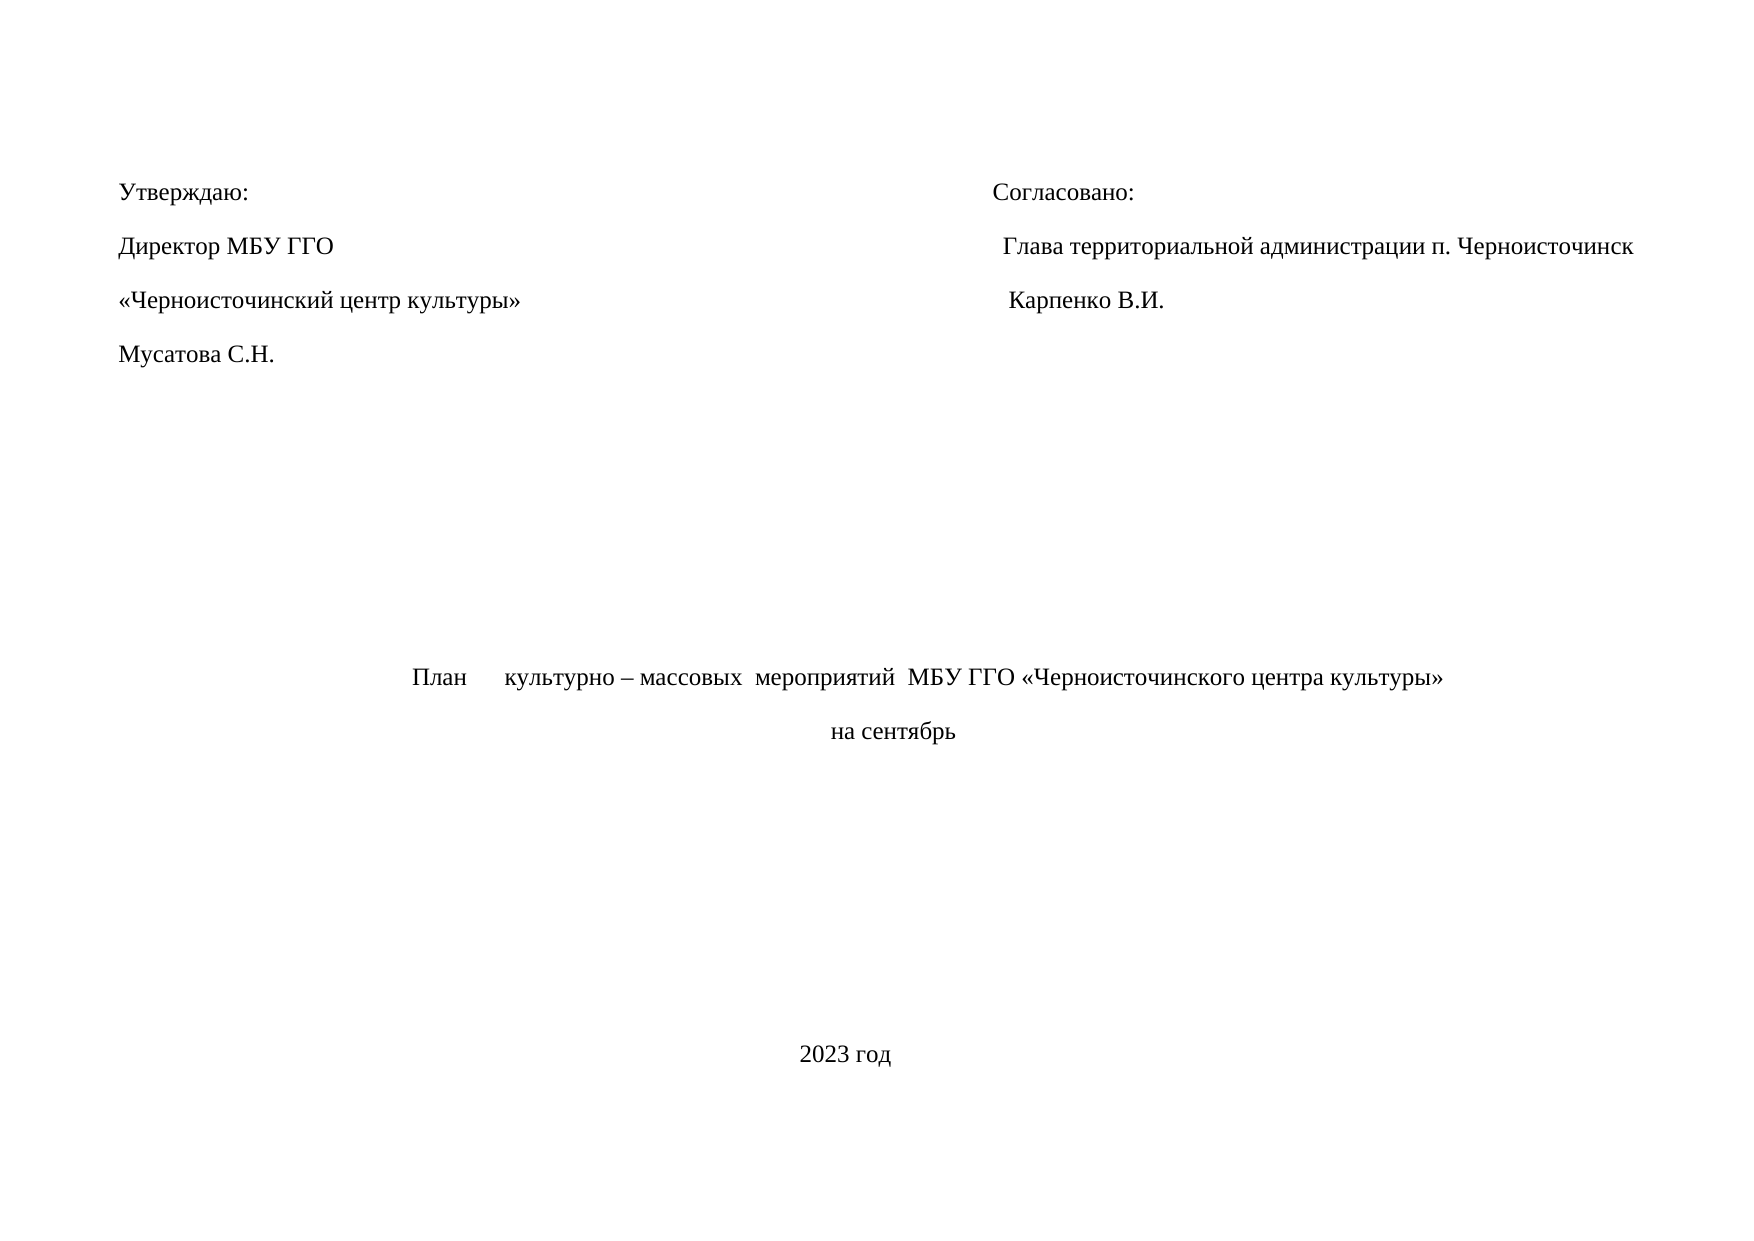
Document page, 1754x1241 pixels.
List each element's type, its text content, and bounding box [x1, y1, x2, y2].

text Директор МБУ ГГО Глава территориальной администрации п. Черноисточинск [118, 231, 1636, 260]
text «Черноисточинский центр культуры» Карпенко В.И. [118, 285, 1636, 314]
text Мусатова С.Н. [118, 339, 1636, 367]
text Утверждаю: Согласовано: [118, 177, 1636, 206]
text План культурно – массовых мероприятий МБУ ГГО «Черноисточинского центра культуры» [118, 662, 1636, 691]
text 2023 год [118, 1039, 1636, 1068]
text на сентябрь [118, 716, 1636, 744]
